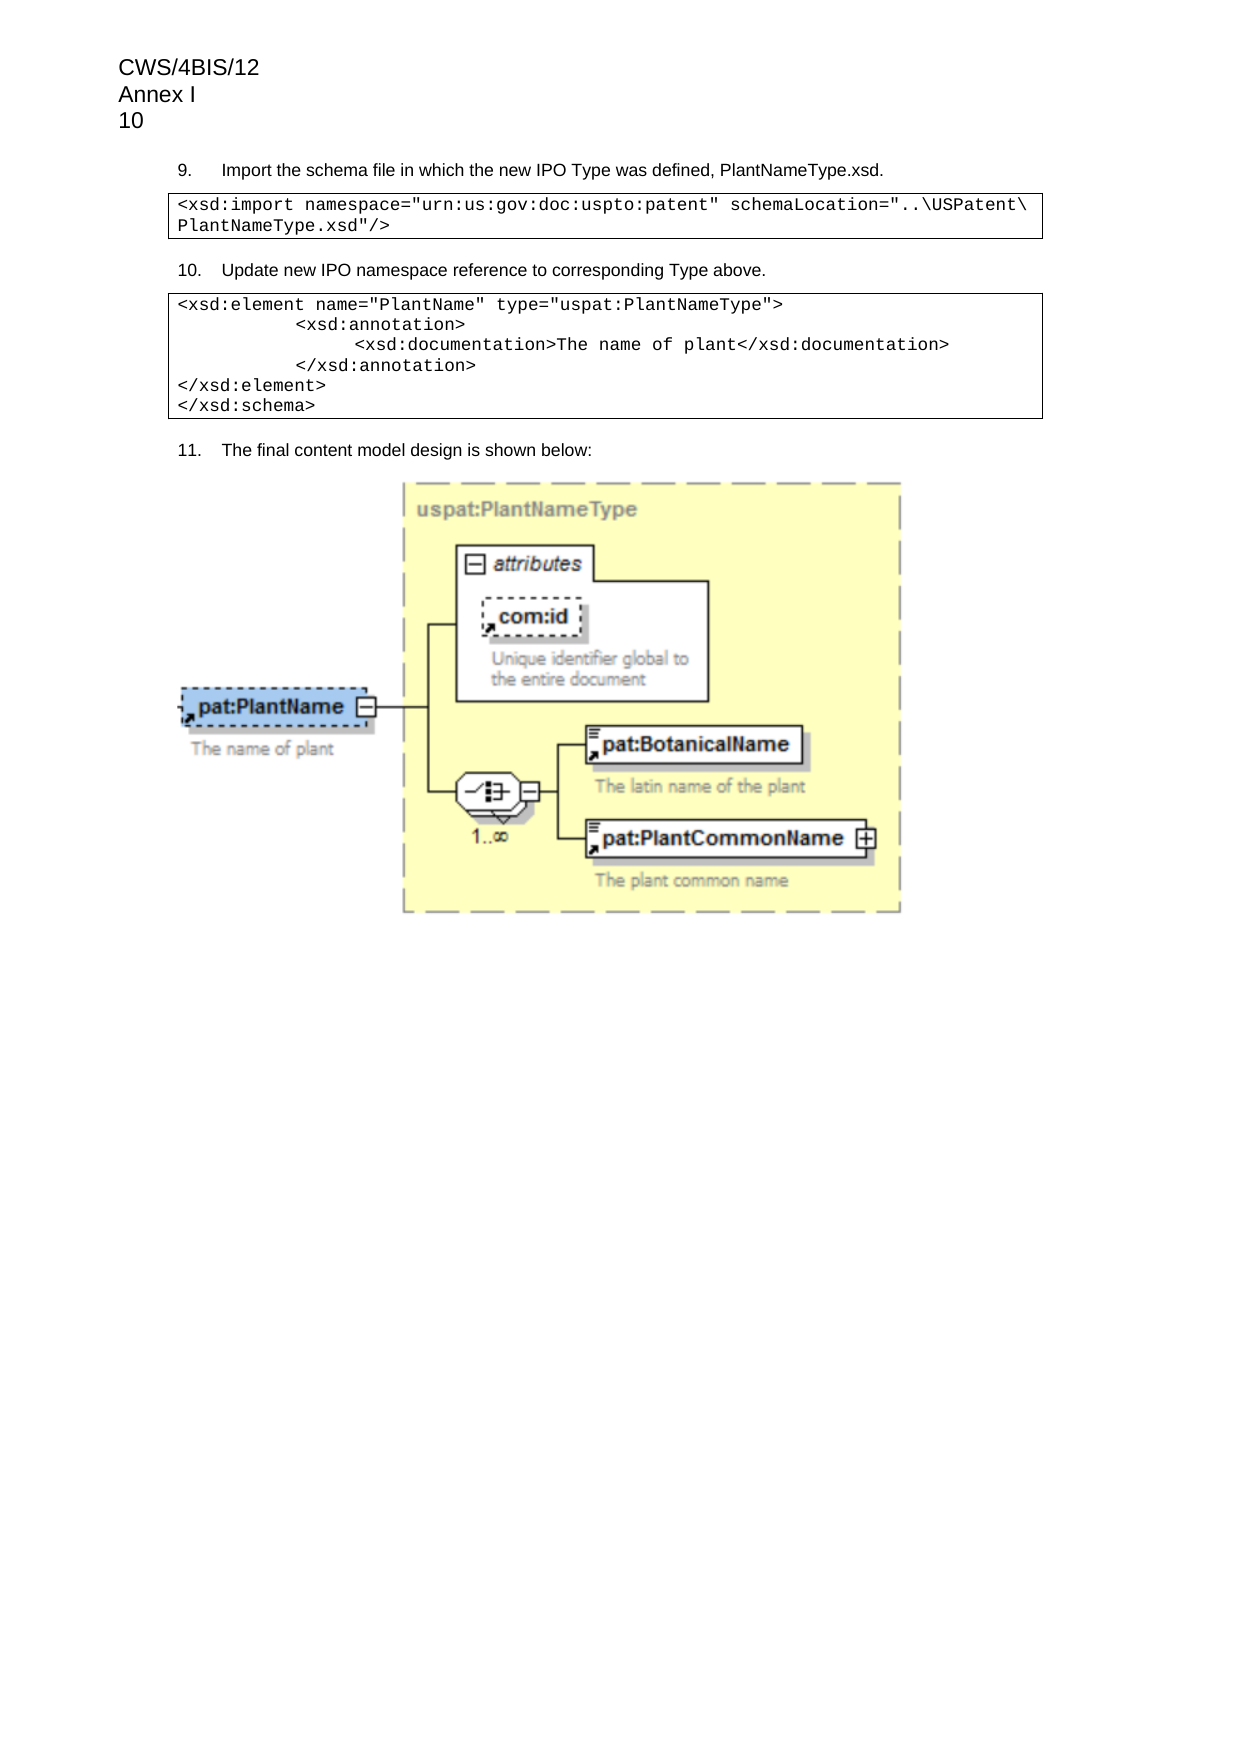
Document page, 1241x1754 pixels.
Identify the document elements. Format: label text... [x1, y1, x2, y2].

text <xsd:annotation> [169, 313, 1042, 333]
text <xsd:element name="PlantName" type="uspat:PlantNameType"> [169, 294, 1042, 313]
text </xsd:annotation> [169, 353, 1042, 373]
text </xsd:schema> [169, 393, 1042, 418]
text 10. Update new IPO namespace reference to corresponding Type above. [177, 260, 1092, 280]
text <xsd:import namespace="urn:us:gov:doc:uspto:patent" schemaLocation="..\USPatent\PlantNameType.xsd"/> [169, 194, 1042, 238]
text 9. Import the schema file in which the new IPO Type was defined, PlantNameType.xsd. [177, 160, 1092, 180]
picture [177, 472, 910, 923]
text </xsd:element> [169, 373, 1042, 393]
text 11. The final content model design is shown below: [177, 440, 1092, 460]
text <xsd:documentation>The name of plant</xsd:documentation> [169, 333, 1042, 353]
